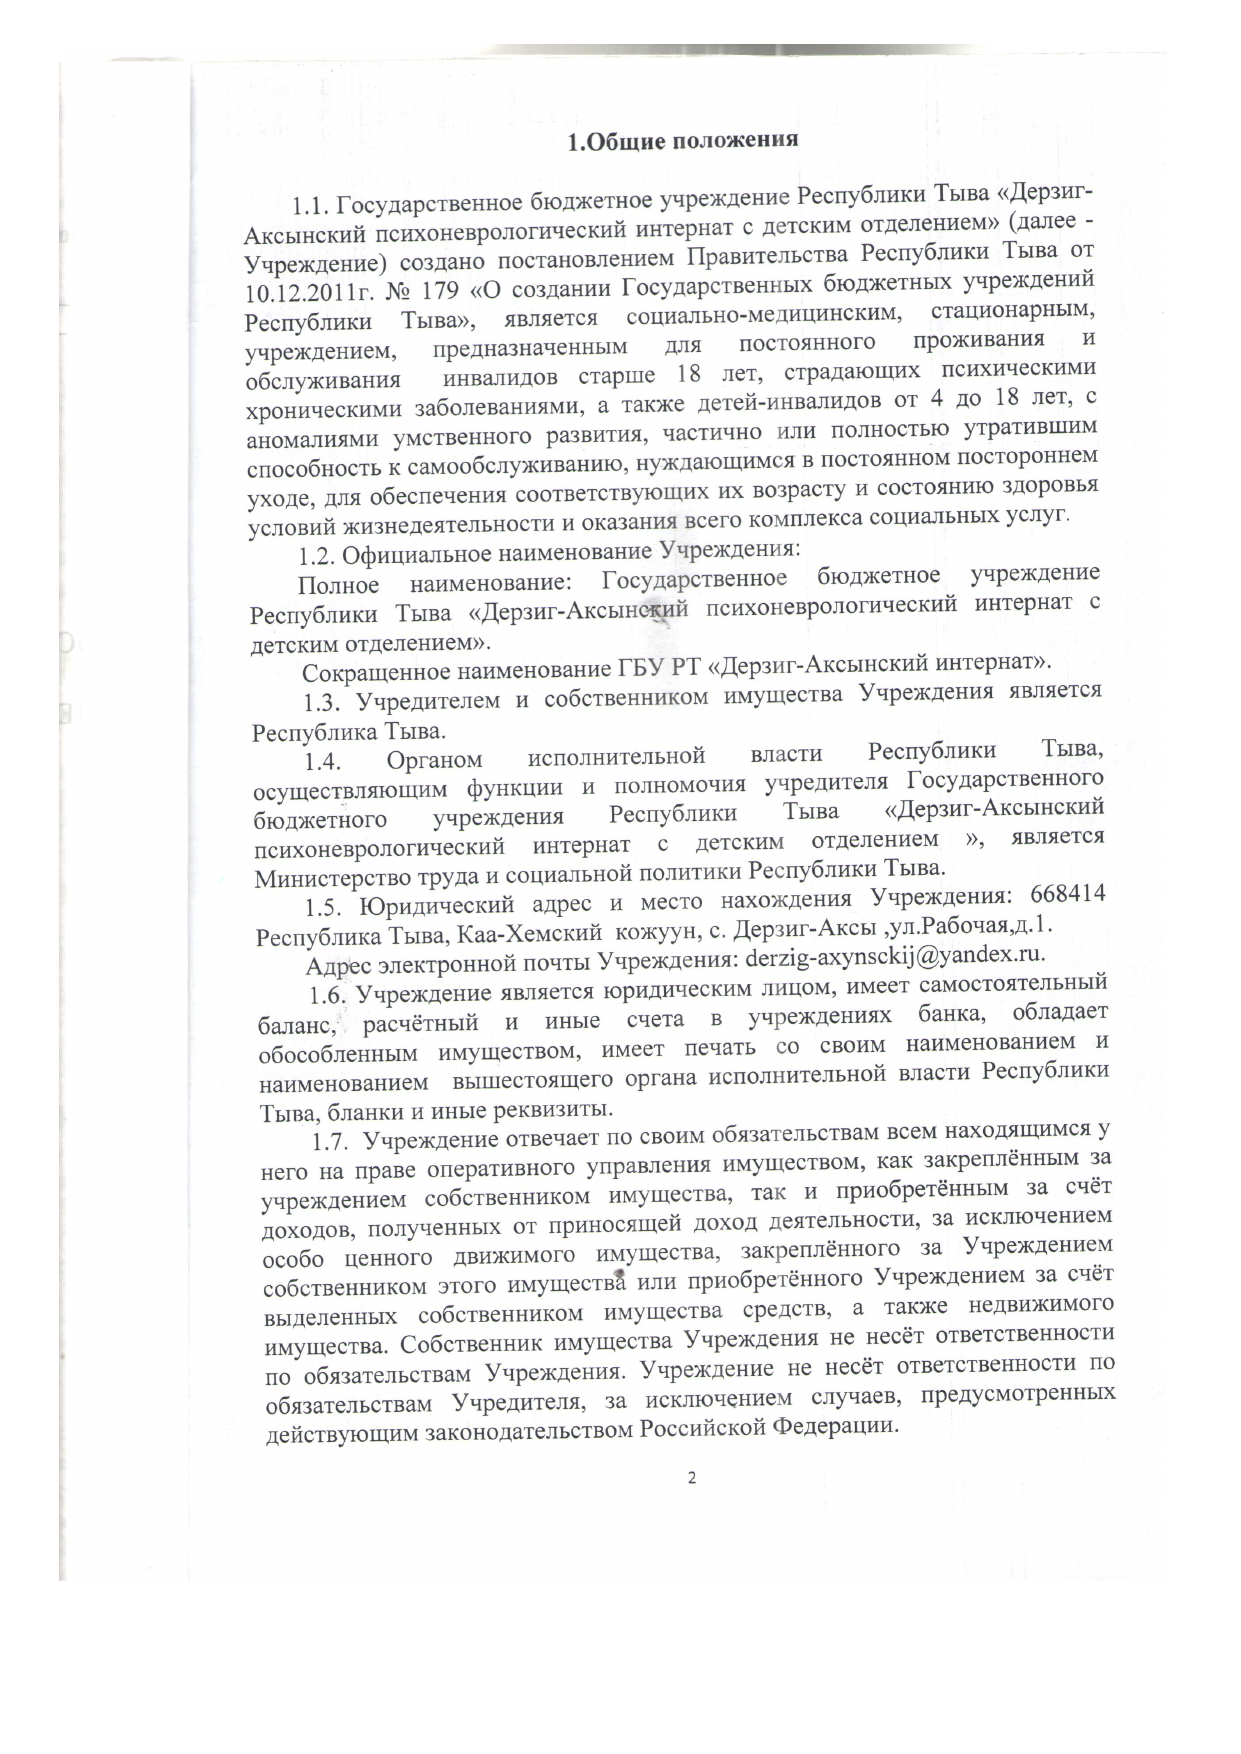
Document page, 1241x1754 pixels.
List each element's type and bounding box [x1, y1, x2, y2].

picture [59, 44, 1167, 1581]
